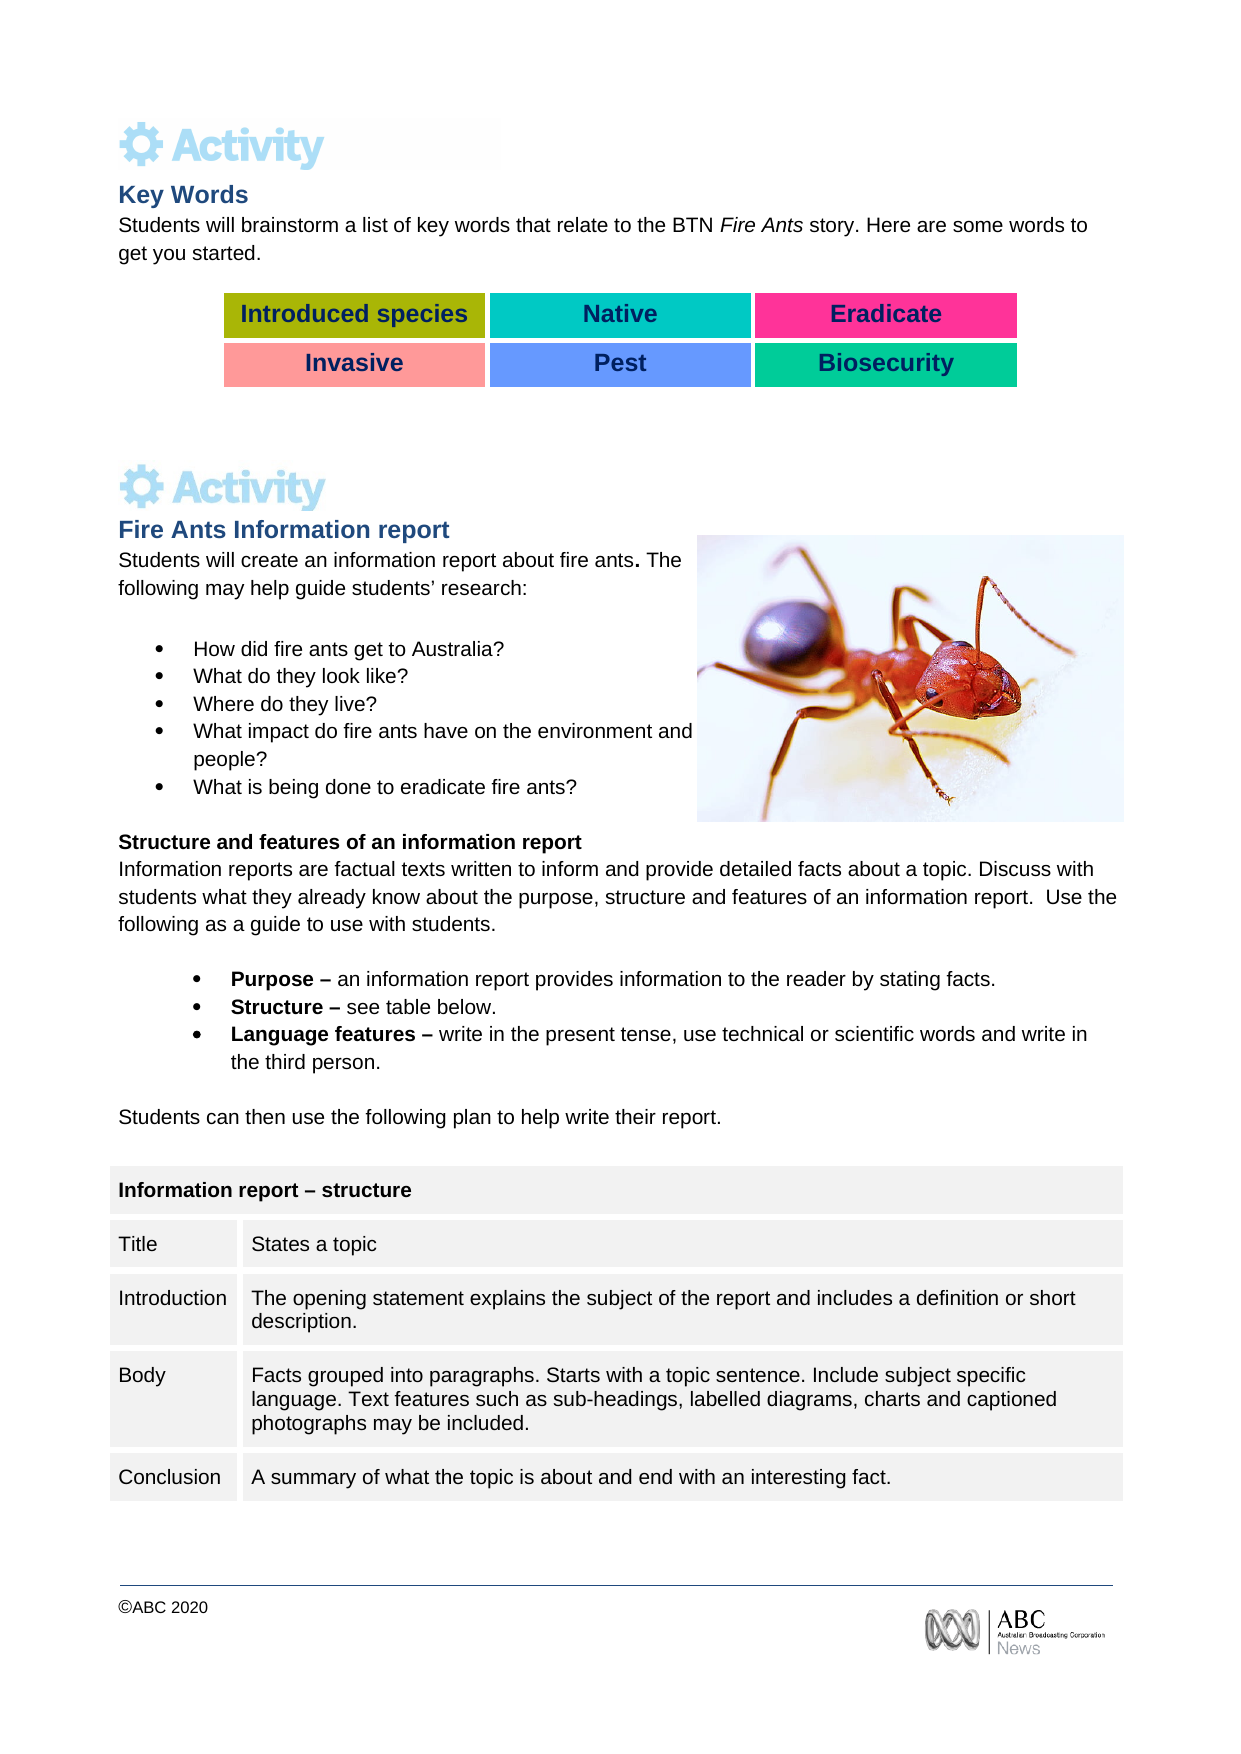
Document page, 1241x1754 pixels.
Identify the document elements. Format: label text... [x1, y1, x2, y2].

table_cell Invasive [224, 343, 485, 387]
list What do they look like? [156, 664, 1122, 688]
table_cell A summary of what the topic is about and end with an interesting fact. [243, 1453, 1123, 1501]
table_cell Introduction [110, 1274, 237, 1345]
text Students will create an information report about fire ants. The following may help guide students’ research: [118, 548, 1122, 632]
picture [914, 1601, 1121, 1663]
table_cell Pest [490, 343, 751, 387]
table_cell Facts grouped into paragraphs. Starts with a topic sentence. Include subject specific language. Text features such as sub-headings, labelled diagrams, charts and captioned photographs may be included. [243, 1351, 1123, 1447]
picture [118, 460, 439, 511]
text Fire Ants Information report [118, 515, 1122, 543]
picture [697, 535, 1124, 822]
list What is being done to eradicate fire ants? [156, 774, 1122, 798]
table_cell Conclusion [110, 1453, 237, 1501]
text Structure and features of an information report [118, 829, 1122, 853]
table_header Native [490, 293, 751, 338]
table_header Information report – structure [110, 1166, 1123, 1214]
table_cell States a topic [243, 1220, 1123, 1267]
text Students will brainstorm a list of key words that relate to the BTN Fire Ants story. Here are some words to get you started. [118, 213, 1122, 264]
table_cell Title [110, 1220, 237, 1267]
text Information reports are factual texts written to inform and provide detailed facts about a topic. Discuss with students what they already know about the purpose, structure and features of an information report. Use the following as a guide to use with students. [118, 857, 1122, 936]
picture [118, 118, 501, 170]
text Students can then use the following plan to help write their report. [118, 1105, 1122, 1129]
list What impact do fire ants have on the environment and people? [156, 719, 1122, 771]
list Where do they live? [156, 692, 1122, 716]
table_header Eradicate [755, 293, 1017, 338]
list Structure – see table below. [193, 995, 1122, 1019]
list Language features – write in the present tense, use technical or scientific words and write in the third person. [193, 1022, 1122, 1074]
text Key Words [118, 180, 1122, 209]
list How did fire ants get to Australia? [156, 637, 1122, 661]
list Purpose – an information report provides information to the reader by stating facts. [193, 967, 1122, 991]
table_header Introduced species [224, 293, 485, 338]
table_cell Body [110, 1351, 237, 1447]
table_cell The opening statement explains the subject of the report and includes a definition or short description. [243, 1274, 1123, 1345]
table_cell Biosecurity [755, 343, 1017, 387]
